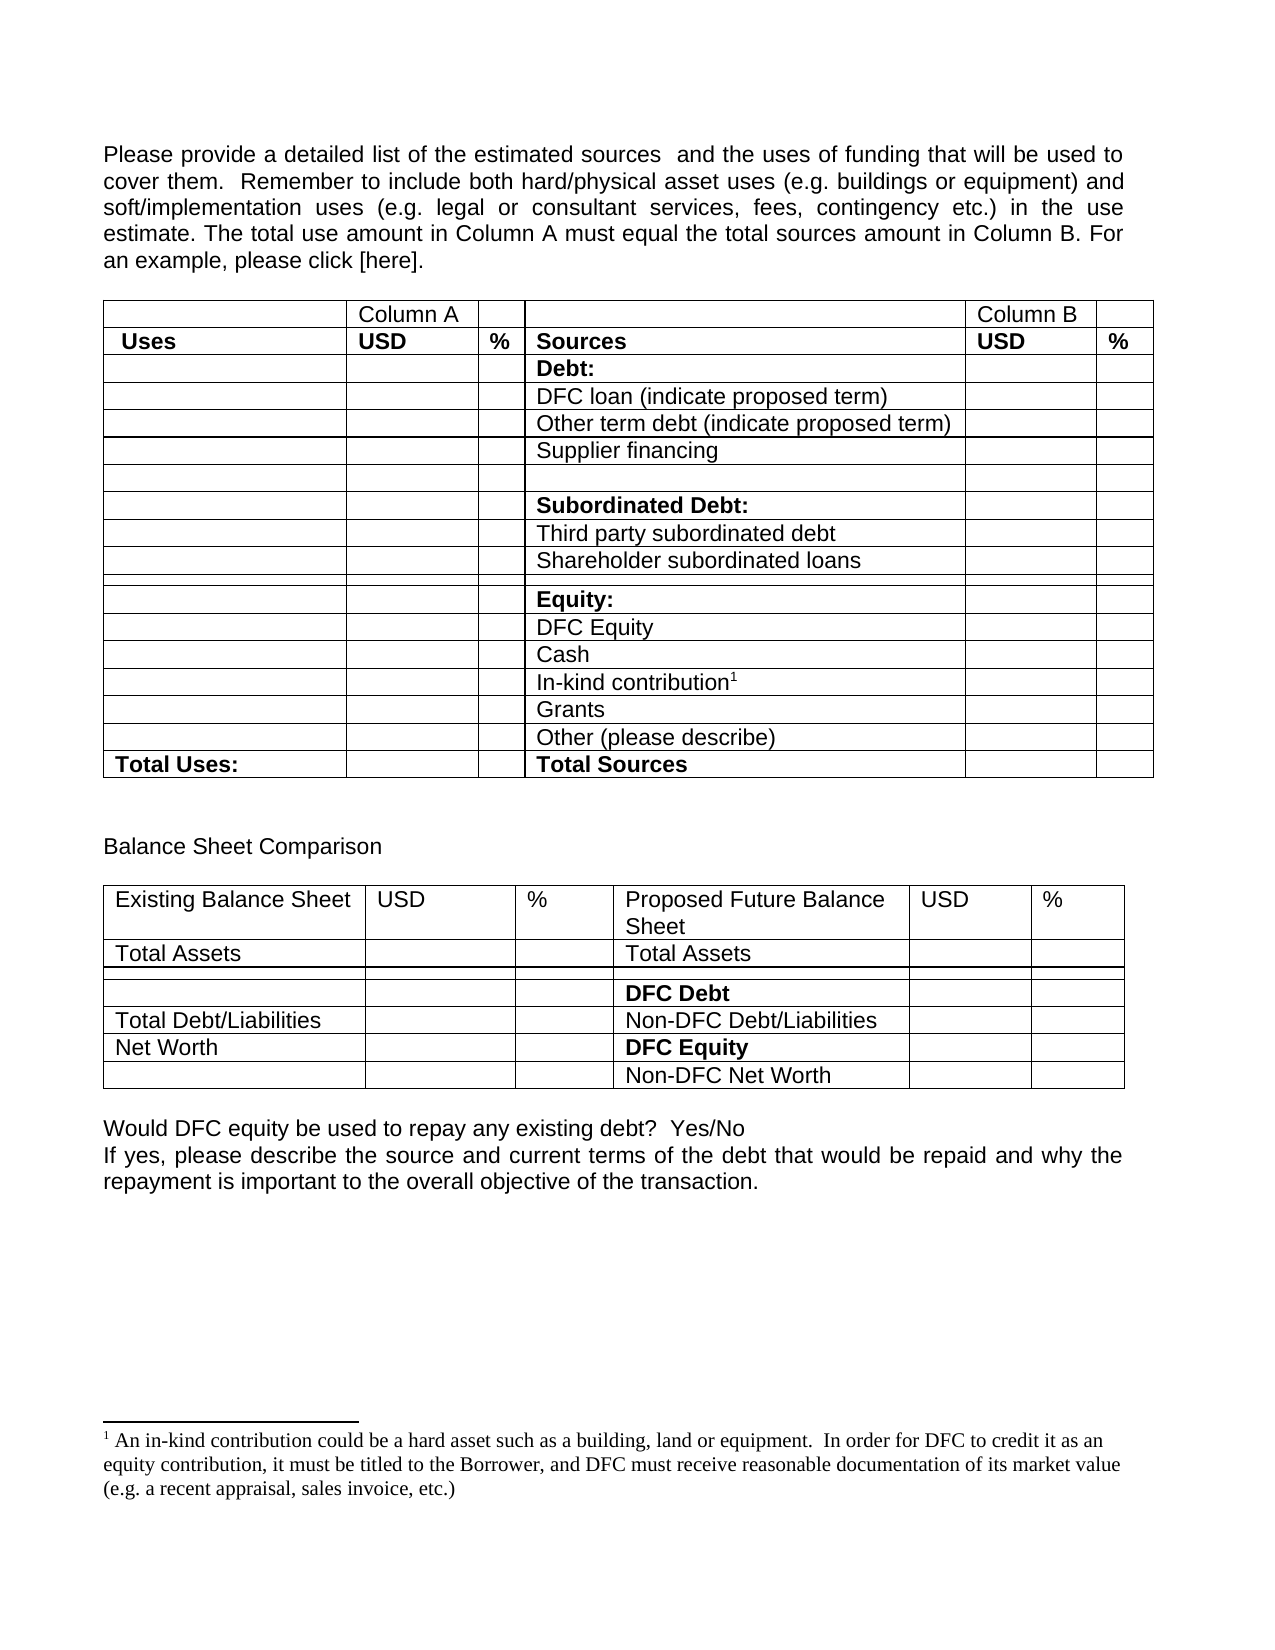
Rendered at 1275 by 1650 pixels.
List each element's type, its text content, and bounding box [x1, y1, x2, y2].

table_cell Grants [526, 696, 965, 722]
table_cell [347, 438, 478, 464]
table_cell [1097, 355, 1153, 382]
table_cell [966, 696, 1096, 722]
table_cell [516, 1034, 613, 1061]
table_cell [1032, 980, 1124, 1006]
table_cell [104, 614, 346, 640]
table_cell Uses [104, 328, 346, 354]
table_cell DFC Equity [614, 1034, 909, 1061]
table_cell USD [347, 328, 478, 354]
table_cell [1032, 940, 1124, 966]
table_cell [104, 968, 365, 978]
table_cell [966, 465, 1096, 491]
table_header % [1032, 886, 1124, 939]
table_cell [966, 614, 1096, 640]
table_cell [479, 696, 524, 722]
table_cell [104, 669, 346, 695]
table_cell [1032, 1007, 1124, 1033]
table_cell [966, 547, 1096, 573]
table_cell [1097, 492, 1153, 519]
table_header USD [366, 886, 515, 939]
table_cell Cash [526, 641, 965, 668]
table_cell [347, 520, 478, 546]
table_cell [104, 383, 346, 409]
table_cell [347, 355, 478, 382]
table_cell [366, 968, 515, 978]
table_cell [366, 940, 515, 966]
table_cell [479, 641, 524, 668]
table_cell [104, 980, 365, 1006]
table_cell [1097, 614, 1153, 640]
table_cell [479, 586, 524, 613]
table_cell [1097, 547, 1153, 573]
table_cell [479, 465, 524, 491]
table_cell [347, 724, 478, 750]
table_cell [347, 410, 478, 436]
table_cell Total Assets [104, 940, 365, 966]
table_header [1097, 301, 1153, 327]
table_cell % [479, 328, 524, 354]
table_cell Supplier financing [526, 438, 965, 464]
table_cell [1097, 520, 1153, 546]
table_cell [966, 669, 1096, 695]
table_cell DFC Debt [614, 980, 909, 1006]
table_cell [1097, 410, 1153, 436]
table_cell [347, 465, 478, 491]
table_cell [526, 465, 965, 491]
table_cell [347, 586, 478, 613]
table_cell [479, 520, 524, 546]
table_header [526, 301, 965, 327]
table_cell [366, 980, 515, 1006]
table_cell [479, 383, 524, 409]
table_cell [104, 520, 346, 546]
table_cell [347, 492, 478, 519]
table_header [104, 301, 346, 327]
table_header Existing Balance Sheet [104, 886, 365, 939]
table_cell [1032, 1034, 1124, 1061]
table_cell [479, 547, 524, 573]
table_cell [104, 1062, 365, 1088]
table_cell [966, 751, 1096, 777]
table_cell [479, 355, 524, 382]
table_cell [479, 492, 524, 519]
table_cell [1097, 586, 1153, 613]
table_cell [910, 968, 1031, 978]
table_cell [366, 1007, 515, 1033]
table_cell Equity: [526, 586, 965, 613]
table_cell [104, 438, 346, 464]
table_cell [516, 980, 613, 1006]
table_header [479, 301, 524, 327]
table_cell In-kind contribution [526, 669, 965, 695]
table_cell [366, 1062, 515, 1088]
table_cell [1097, 383, 1153, 409]
table_cell Third party subordinated debt [526, 520, 965, 546]
table_cell [966, 575, 1096, 585]
table_cell [516, 968, 613, 978]
table_header Column B [966, 301, 1096, 327]
text Please provide a detailed list of the estimated sources and the uses of funding that will be used to cover them. Remember to include both hard/physical asset uses (e.g. buildings or equipment) and soft/implementation uses (e.g. legal or consultant services, fees, contingency etc.) in the use estimate. The total use amount in Column A must equal the total sources amount in Column B. For an example, please click [here]. [103, 141, 1125, 273]
table_cell [1097, 438, 1153, 464]
table_cell [1097, 641, 1153, 668]
text Balance Sheet Comparison [103, 833, 1125, 859]
table_cell [366, 1034, 515, 1061]
table_cell [347, 669, 478, 695]
table_cell [104, 641, 346, 668]
table_cell Total Sources [526, 751, 965, 777]
table_cell [966, 355, 1096, 382]
table_cell Debt: [526, 355, 965, 382]
table_cell [479, 724, 524, 750]
table_cell [1097, 751, 1153, 777]
table_cell [1097, 465, 1153, 491]
table_cell [347, 641, 478, 668]
table_header Column A [347, 301, 478, 327]
table_cell [516, 1007, 613, 1033]
table_cell DFC Equity [526, 614, 965, 640]
table_cell [966, 520, 1096, 546]
table_cell [966, 724, 1096, 750]
table_cell % [1097, 328, 1153, 354]
table_cell [614, 968, 909, 978]
table_cell [347, 614, 478, 640]
table_cell [104, 355, 346, 382]
table_cell Non-DFC Debt/Liabilities [614, 1007, 909, 1033]
table_cell [910, 940, 1031, 966]
text Would DFC equity be used to repay any existing debt? Yes/No [103, 1115, 1125, 1142]
table_cell Non-DFC Net Worth [614, 1062, 909, 1088]
table_cell DFC loan (indicate proposed term) [526, 383, 965, 409]
text If yes, please describe the source and current terms of the debt that would be repaid and why the repayment is important to the overall objective of the transaction. [103, 1142, 1125, 1194]
table_cell [1097, 724, 1153, 750]
table_cell Sources [526, 328, 965, 354]
table_cell [104, 410, 346, 436]
table_cell [479, 438, 524, 464]
table_cell [347, 751, 478, 777]
table_header Proposed Future Balance Sheet [614, 886, 909, 939]
table_cell [104, 465, 346, 491]
table_cell [910, 1034, 1031, 1061]
table_cell [479, 410, 524, 436]
table_cell [966, 383, 1096, 409]
table_cell [1097, 696, 1153, 722]
table_cell [966, 492, 1096, 519]
table_cell [479, 575, 524, 585]
table_header % [516, 886, 613, 939]
table_cell Other (please describe) [526, 724, 965, 750]
table_cell Shareholder subordinated loans [526, 547, 965, 573]
table_cell [1097, 669, 1153, 695]
table_cell [966, 438, 1096, 464]
table_cell [104, 696, 346, 722]
table_cell [1097, 575, 1153, 585]
table_cell [910, 1062, 1031, 1088]
table_cell [966, 641, 1096, 668]
table_cell [526, 575, 965, 585]
table_cell [966, 586, 1096, 613]
table_cell [479, 614, 524, 640]
table_header USD [910, 886, 1031, 939]
table_cell [479, 751, 524, 777]
table_cell Total Assets [614, 940, 909, 966]
table_cell [966, 410, 1096, 436]
table_cell [1032, 1062, 1124, 1088]
table_cell [347, 547, 478, 573]
table_cell Other term debt (indicate proposed term) [526, 410, 965, 436]
table_cell [516, 1062, 613, 1088]
table_cell [1032, 968, 1124, 978]
table_cell [347, 383, 478, 409]
table_cell Net Worth [104, 1034, 365, 1061]
table_cell [104, 586, 346, 613]
table_cell USD [966, 328, 1096, 354]
table_cell [104, 547, 346, 573]
table_cell Total Uses: [104, 751, 346, 777]
table_cell [516, 940, 613, 966]
table_cell [104, 724, 346, 750]
table_cell [479, 669, 524, 695]
table_cell Total Debt/Liabilities [104, 1007, 365, 1033]
table_cell [104, 492, 346, 519]
table_cell [910, 980, 1031, 1006]
table_cell [104, 575, 346, 585]
table_cell [347, 575, 478, 585]
table_cell [910, 1007, 1031, 1033]
table_cell Subordinated Debt: [526, 492, 965, 519]
table_cell [347, 696, 478, 722]
